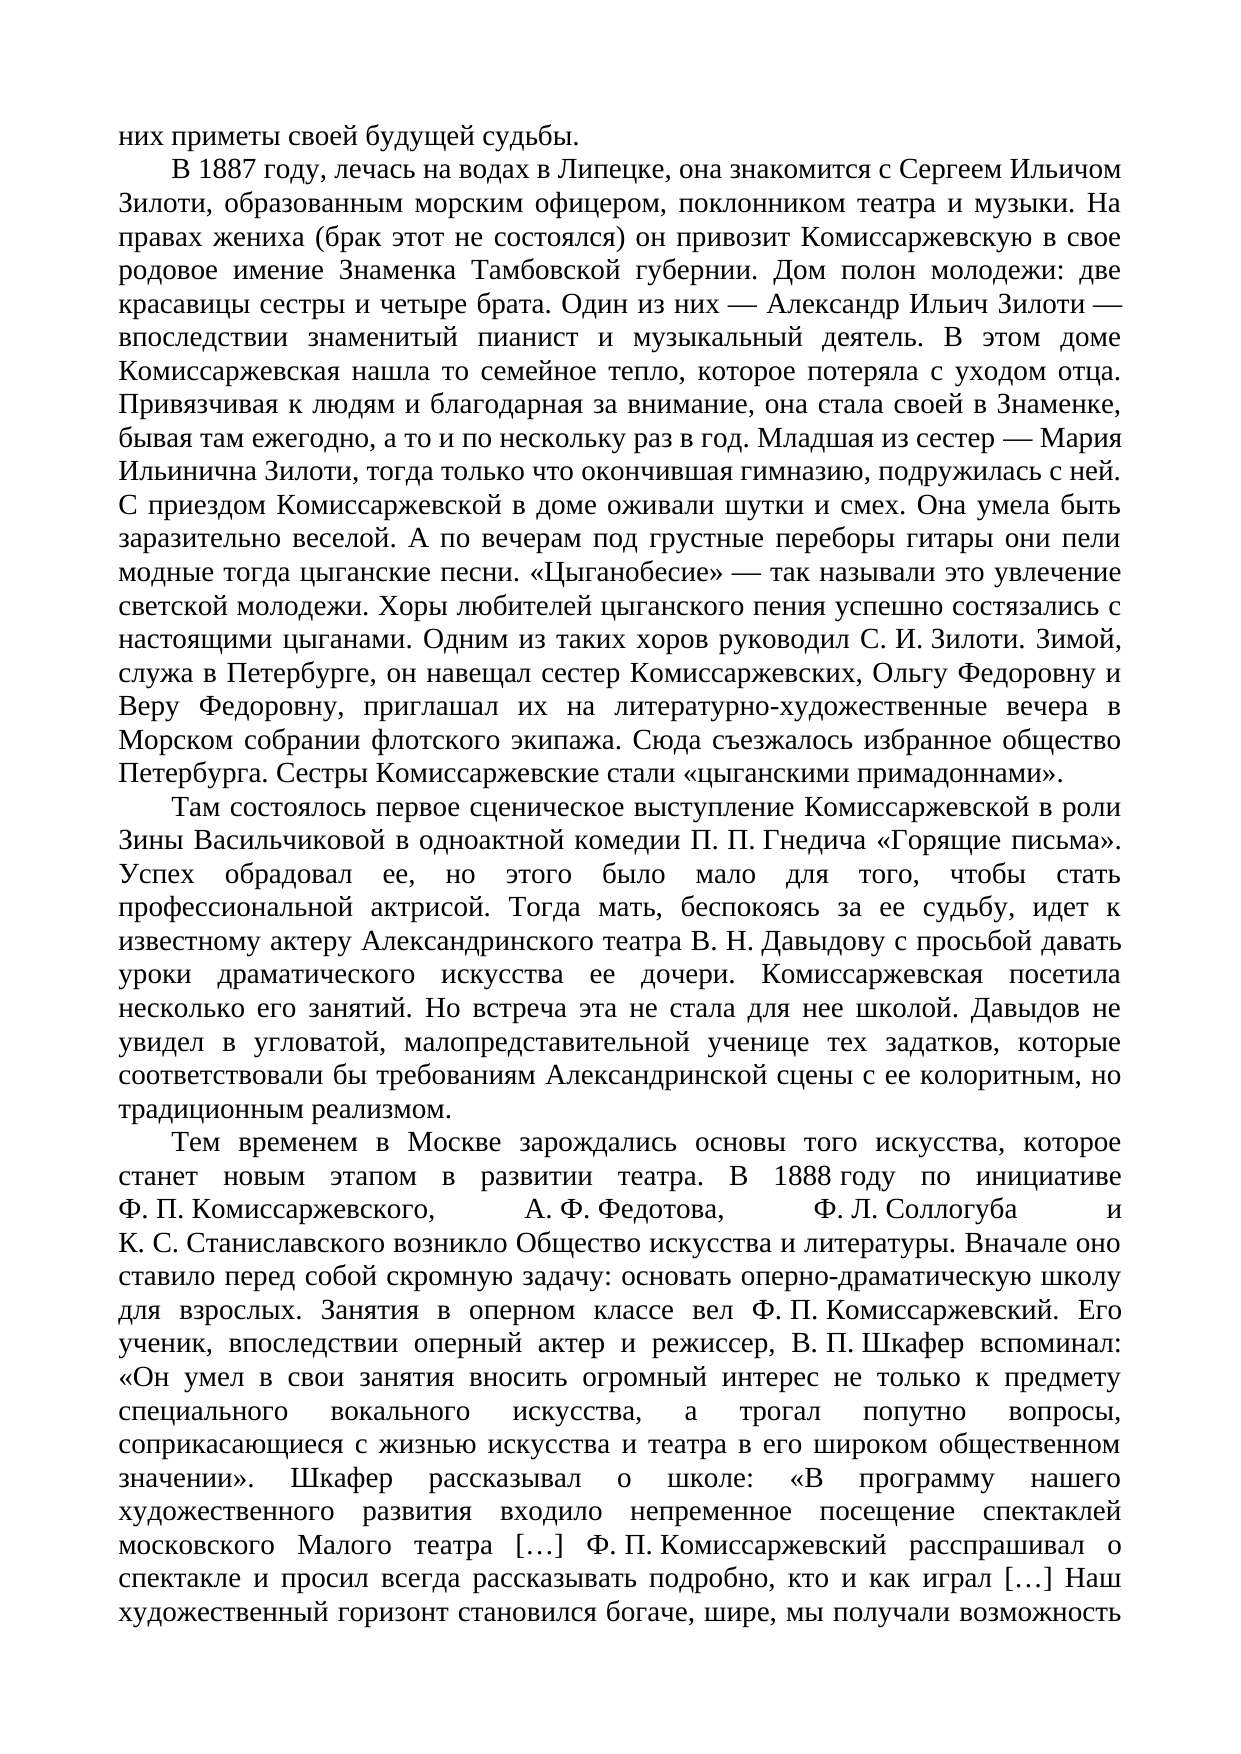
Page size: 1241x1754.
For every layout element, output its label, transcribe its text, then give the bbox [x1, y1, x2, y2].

text Там состоялось первое сценическое выступление Комиссаржевской в роли Зины Васильчиковой в одноактной комедии П. П. Гнедича «Горящие письма». Успех обрадовал ее, но этого было мало для того, чтобы стать профессиональной актрисой. Тогда мать, беспокоясь за ее судьбу, идет к известному актеру Александринского театра В. Н. Давыдову с просьбой давать {15} уроки драматического искусства ее дочери. Комиссаржевская посетила несколько его занятий. Но встреча эта не стала для нее школой. Давыдов не увидел в угловатой, малопредставительной ученице тех задатков, которые соответствовали бы требованиям Александринской сцены с ее колоритным, но традиционным реализмом. [118, 789, 1122, 1124]
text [118, 118, 1122, 152]
text В 1887 году, лечась на водах в Липецке, она знакомится с Сергеем Ильичом Зилоти, образованным морским офицером, поклонником театра и музыки. На правах жениха (брак этот не состоялся) он привозит Комиссаржевскую в свое родовое имение Знаменка Тамбовской губернии. Дом полон молодежи: две красавицы сестры и четыре брата. Один из них — Александр Ильич Зилоти — впоследствии знаменитый пианист и музыкальный деятель. В этом доме Комиссаржевская нашла то семейное тепло, которое потеряла с уходом отца. Привязчивая к людям и благодарная за внимание, она стала своей в Знаменке, бывая там ежегодно, а то и по нескольку раз в год. Младшая из сестер — Мария Ильинична Зилоти, тогда только что окончившая гимназию, подружилась с ней. С приездом Комиссаржевской в доме оживали шутки и смех. Она умела быть заразительно веселой. А по вечерам под грустные переборы гитары они пели модные тогда цыганские песни. «Цыганобесие» — так называли это увлечение светской молодежи. Хоры любителей цыганского пения успешно состязались с настоящими цыганами. Одним из таких хоров руководил С. И. Зилоти. Зимой, служа в Петербурге, он навещал сестер Комиссаржевских, Ольгу Федоровну и Веру Федоровну, приглашал их на литературно-художественные вечера в Морском собрании флотского экипажа. Сюда съезжалось избранное общество Петербурга. Сестры Комиссаржевские стали «цыганскими примадоннами». [118, 152, 1122, 789]
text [118, 1124, 1122, 1627]
